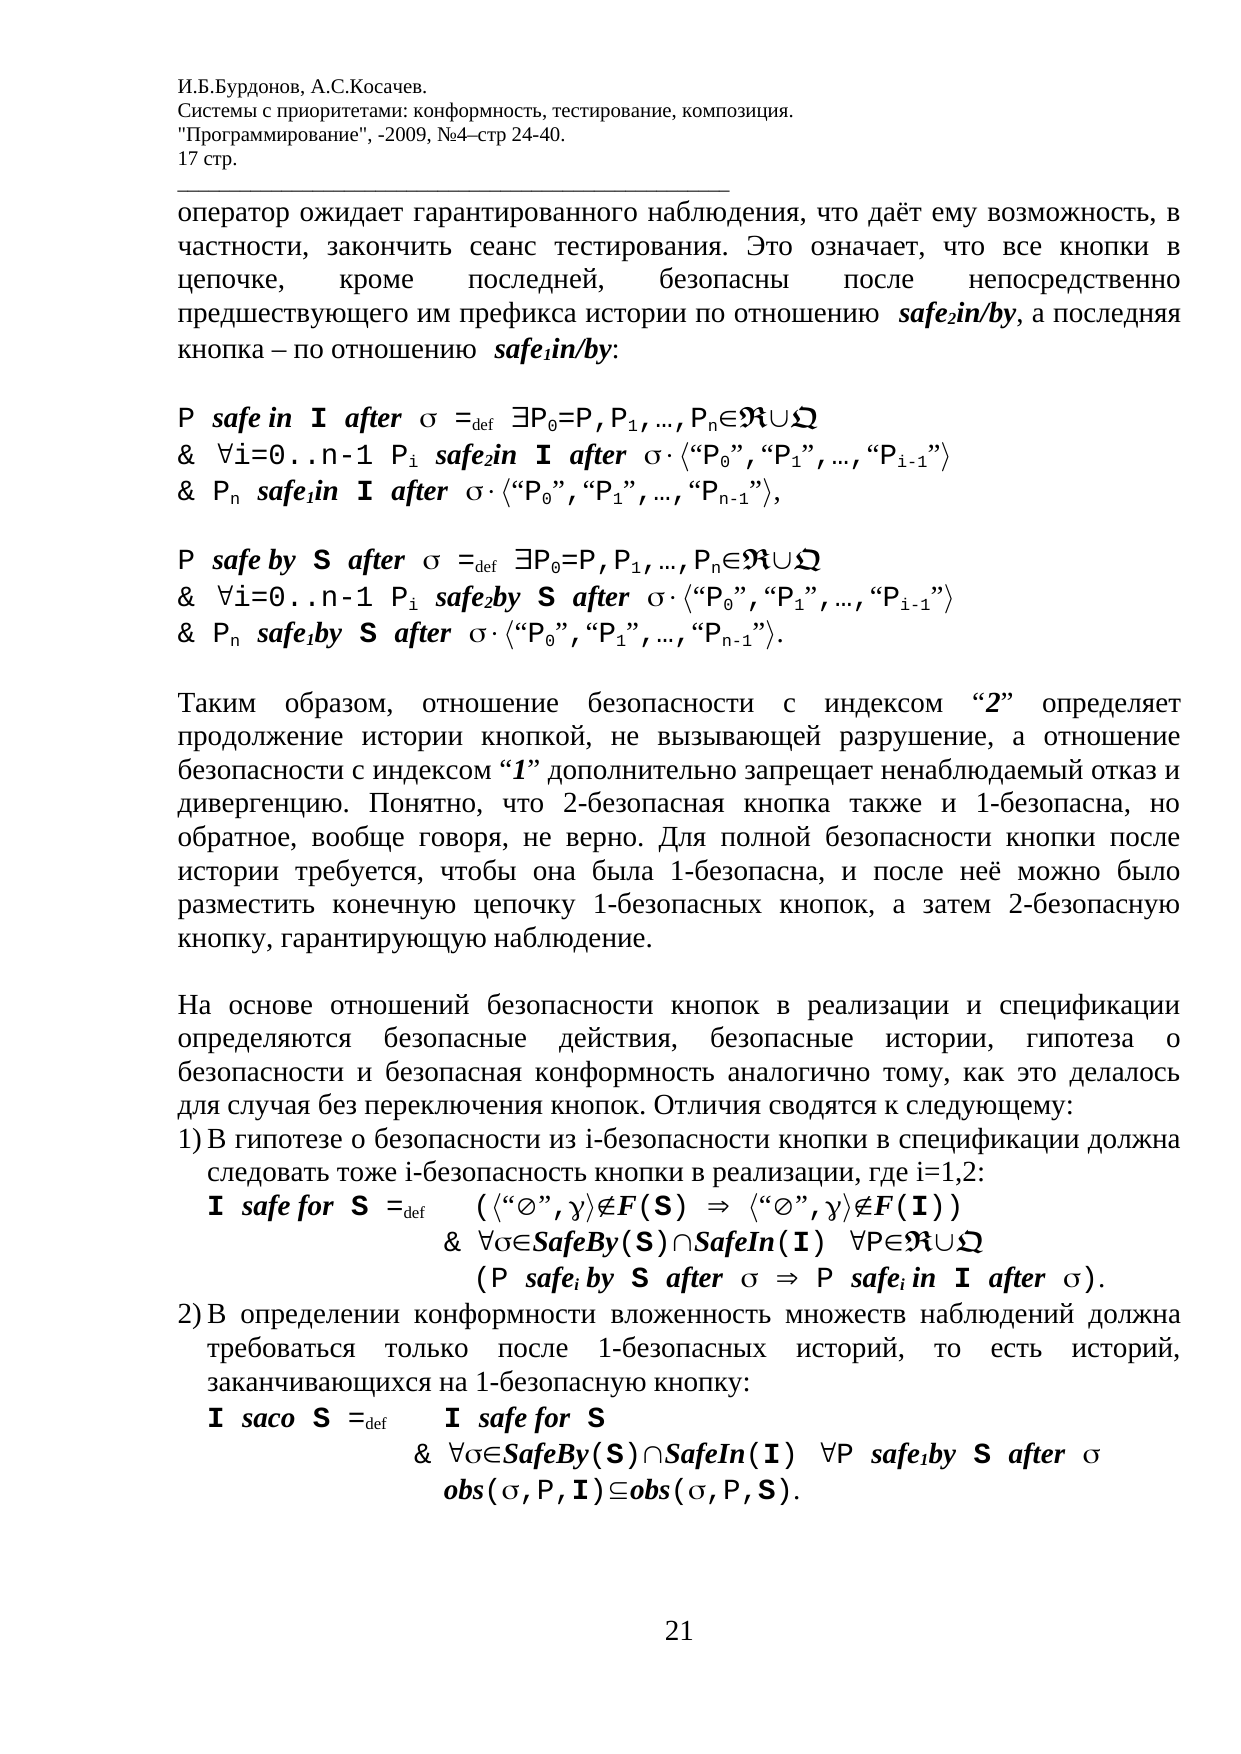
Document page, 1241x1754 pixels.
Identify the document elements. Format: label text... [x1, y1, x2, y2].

text P safe in I after =def P0=P,P1,…,PnRQ [177, 400, 1181, 436]
text P safe by S after =def P0=P,P1,…,PnRQ [177, 542, 1181, 578]
text & i=0..n-1 Pi safe2in I after “P0”,“P1”,…,“Pi- [177, 436, 1181, 473]
text & Pn safe1by S after “P0”,“P1”,…,“Pn-. [177, 615, 1181, 651]
list В определении конформности вложенность множеств наблюдений должна требоваться только после 1-безопасных историй, то есть историй, заканчивающихся на 1-безопасную кнопку: [177, 1297, 1181, 1400]
text & SafeBy(S)SafeIn(I) PRQ [443, 1224, 1181, 1261]
text & Pn safe1in I after “P0”,“P1”,…,“Pn-, [177, 473, 1181, 509]
text I saco S =def I safe for S [207, 1400, 1181, 1436]
list В гипотезе о безопасности из i-безопасности кнопки в спецификации должна следовать тоже i-безопасность кнопки в реализации, где i=1,2: [177, 1121, 1181, 1188]
text Таким образом, отношение безопасности с индексом “ определяет продолжение истории кнопкой, не вызывающей разрушение, а отношение безопасности с индексом “ дополнительно запрещает ненаблюдаемый отказ и дивергенцию. Понятно, что 2-безопасная кнопка также и 1-безопасна, но обратное, вообще говоря, не верно. Для полной безопасности кнопки после истории требуется, чтобы она была 1-безопасна, и после неё можно было разместить конечную цепочку 1-безопасных кнопок, а затем 2-безопасную кнопку, гарантирующую наблюдение. [177, 685, 1181, 953]
text На основе отношений безопасности кнопок в реализации и спецификации определяются безопасные действия, безопасные истории, гипотеза о безопасности и безопасная конформность аналогично тому, как это делалось для случая без переключения кнопок. Отличия сводятся к следующему: [177, 987, 1181, 1121]
text (P safei by S after P safei in I after ). [473, 1261, 1181, 1297]
text & SafeBy(S)SafeIn(I) P safe1by S after [414, 1436, 1181, 1472]
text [177, 194, 1181, 367]
text obs(,P,I)obs(,P,S). [443, 1472, 1181, 1508]
text & i=0..n-1 Pi safe2by S after “P0”,“P1”,…,“Pi- [177, 578, 1181, 615]
text I safe for S =def (“”,F(S) “”,F(I)) [207, 1188, 1181, 1224]
